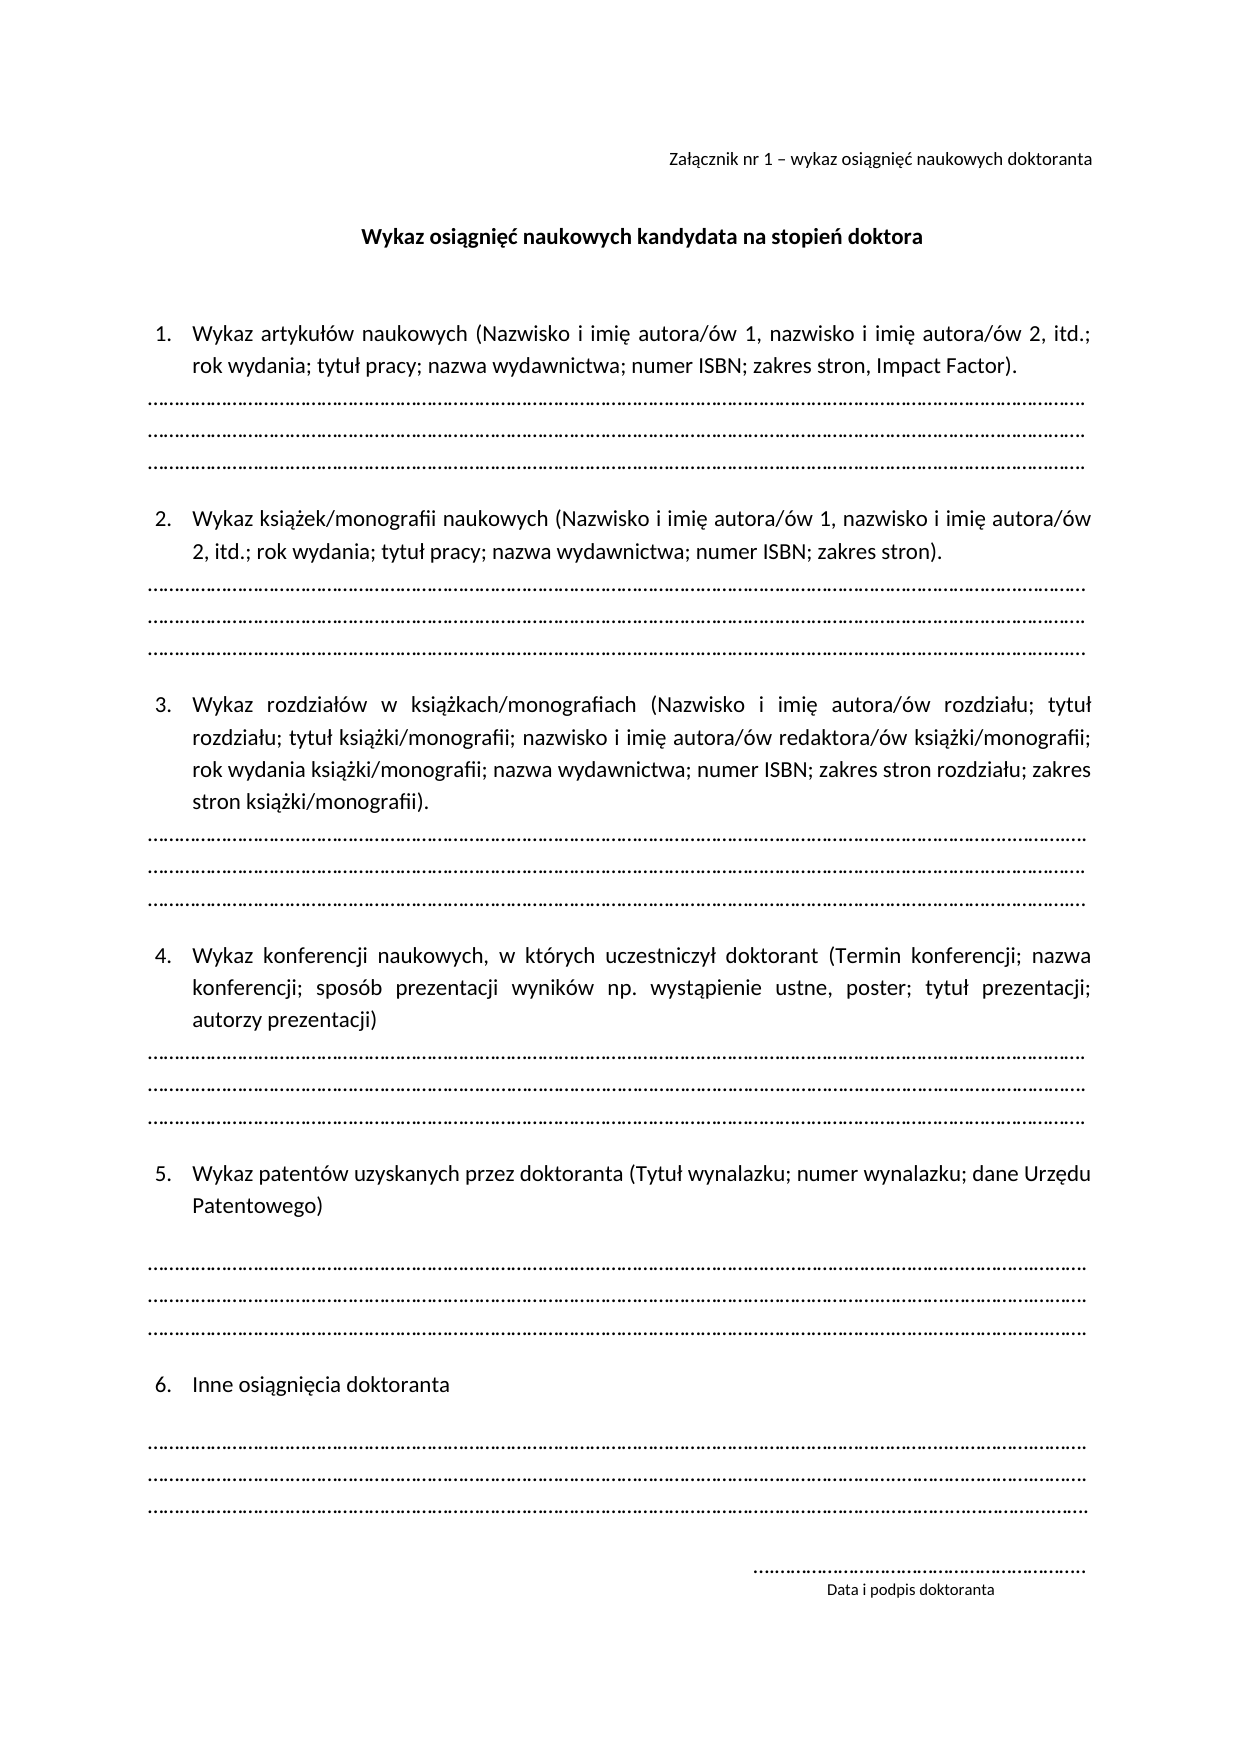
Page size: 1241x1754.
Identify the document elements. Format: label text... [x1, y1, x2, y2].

list Inne osiągnięcia doktoranta [154, 1370, 1093, 1398]
list ……………………………………………………………………………………………………………………………………………………………. [148, 1037, 1093, 1065]
list ……………………………………………………………………………………………………………………………..…………………….………. [148, 1459, 1093, 1487]
list ……………………………………………………………………………………………………………………………………………………………. [148, 383, 1093, 411]
text Załącznik nr 1 – wykaz osiągnięć naukowych doktoranta [148, 148, 1093, 171]
list Wykaz konferencji naukowych, w których uczestniczył doktorant (Termin konferencji; nazwa konferencji; sposób prezentacji wyników np. wystąpienie ustne, poster; tytuł prezentacji; autorzy prezentacji) [154, 941, 1093, 1033]
list ……………………………………………………………………………………………………………………………………………………………. [148, 851, 1093, 879]
list ………………………………………………………………………………………………………….…………………………….………….………. [148, 1248, 1093, 1276]
list Wykaz rozdziałów w książkach/monografiach (Nazwisko i imię autora/ów rozdziału; tytuł rozdziału; tytuł książki/monografii; nazwisko i imię autora/ów redaktora/ów książki/monografii; rok wydania książki/monografii; nazwa wydawnictwa; numer ISBN; zakres stron rozdziału; zakres stron książki/monografii). [154, 691, 1093, 815]
list ……………………………………………………………………………………………………………………………………..…………….………. [148, 1427, 1093, 1455]
list ………………………………………………………………………………………………………………………………………………….………… [148, 569, 1093, 597]
list ………………………………………………………………………………………………………………………….………….…………….………. [148, 1281, 1093, 1308]
list …………………………………………………………………………………………………………………………..…………...…………….……. [148, 1491, 1093, 1519]
list Wykaz artykułów naukowych (Nazwisko i imię autora/ów 1, nazwisko i imię autora/ów 2, itd.; rok wydania; tytuł pracy; nazwa wydawnictwa; numer ISBN; zakres stron, Impact Factor). [154, 319, 1093, 379]
list ……………………………………………………………………………………………………………………………………………………………. [148, 601, 1093, 629]
list ………………………………………………………………………………………………………………………………………………..……….…. [148, 819, 1093, 847]
list Data i podpis doktoranta [827, 1580, 1093, 1600]
list ……………………………………………………………………………………………………………………………………………………………. [148, 415, 1093, 443]
list ………………………………………………………………………………………………………………………………………………………….… [148, 633, 1093, 661]
list …………………………………………………………………………………………………………………………….…….………………….……. [148, 1313, 1093, 1341]
list ……………………………………………………………………………………………………………………………………………………………. [148, 1069, 1093, 1098]
list ……………………………………………………………………………………………………………………………………………………………. [148, 1102, 1093, 1130]
list ….………………………………………………….. [753, 1552, 1093, 1580]
list Wykaz książek/monografii naukowych (Nazwisko i imię autora/ów 1, nazwisko i imię autora/ów 2, itd.; rok wydania; tytuł pracy; nazwa wydawnictwa; numer ISBN; zakres stron). [154, 504, 1093, 565]
list ………………………………………………………………………………………………………………………………………………………….… [148, 884, 1093, 912]
list Wykaz osiągnięć naukowych kandydata na stopień doktora [192, 222, 1093, 250]
list Wykaz patentów uzyskanych przez doktoranta (Tytuł wynalazku; numer wynalazku; dane Urzędu Patentowego) [154, 1159, 1093, 1219]
list ……………………………………………………………………………………………………………………………………………………………. [148, 447, 1093, 475]
